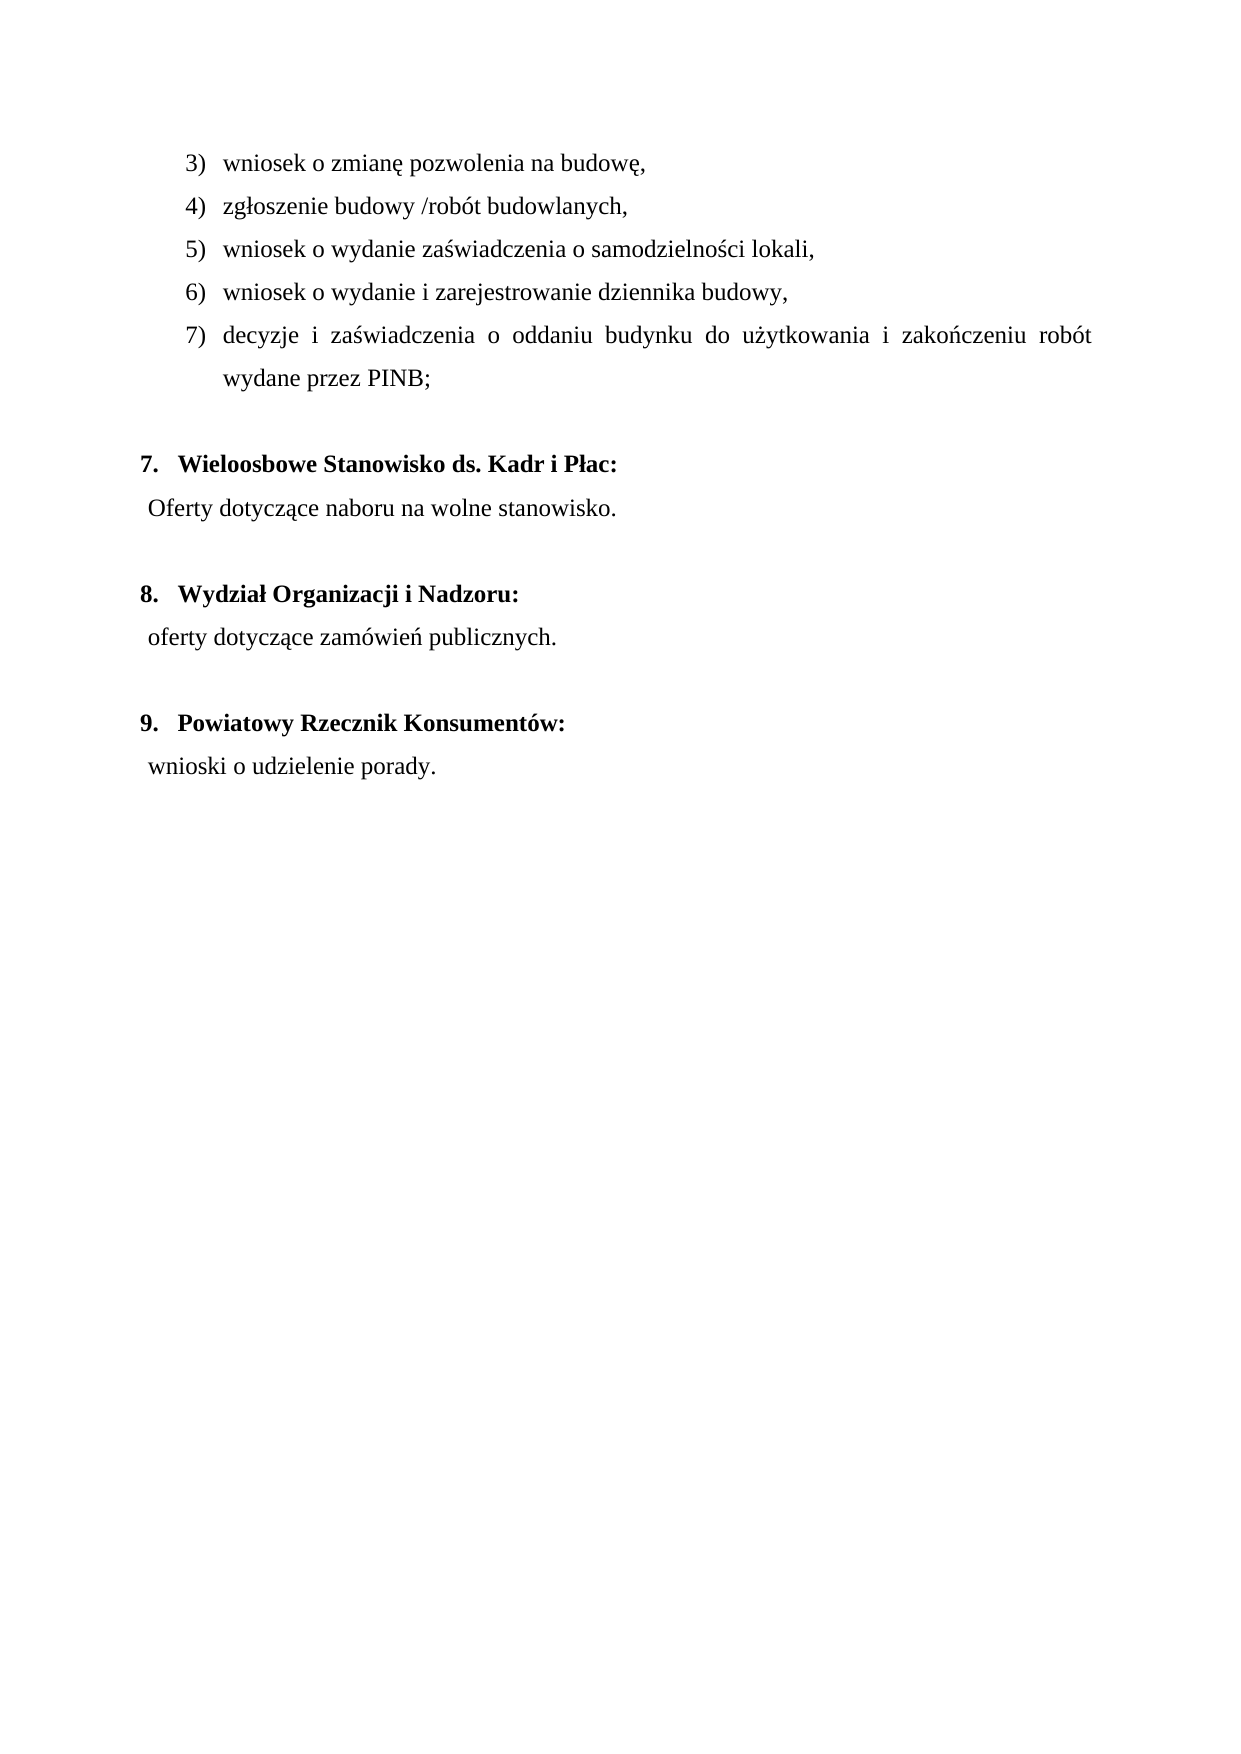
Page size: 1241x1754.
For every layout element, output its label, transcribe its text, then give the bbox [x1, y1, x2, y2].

list Wieloosbowe Stanowisko ds. Kadr i Płac: [140, 449, 1093, 478]
list wniosek o wydanie zaświadczenia o samodzielności lokali, [185, 234, 1093, 263]
list Powiatowy Rzecznik Konsumentów: [140, 708, 1093, 737]
list Wydział Organizacji i Nadzoru: [140, 579, 1093, 608]
text oferty dotyczące zamówień publicznych. [148, 622, 1093, 651]
list wniosek o wydanie i zarejestrowanie dziennika budowy, [185, 277, 1093, 306]
list zgłoszenie budowy /robót budowlanych, [185, 191, 1093, 219]
list decyzje i zaświadczenia o oddaniu budynku do użytkowania i zakończeniu robót wydane przez PINB; [185, 320, 1093, 392]
list wniosek o zmianę pozwolenia na budowę, [185, 148, 1093, 176]
text Oferty dotyczące naboru na wolne stanowisko. [148, 493, 1093, 521]
text wnioski o udzielenie porady. [148, 751, 1093, 780]
